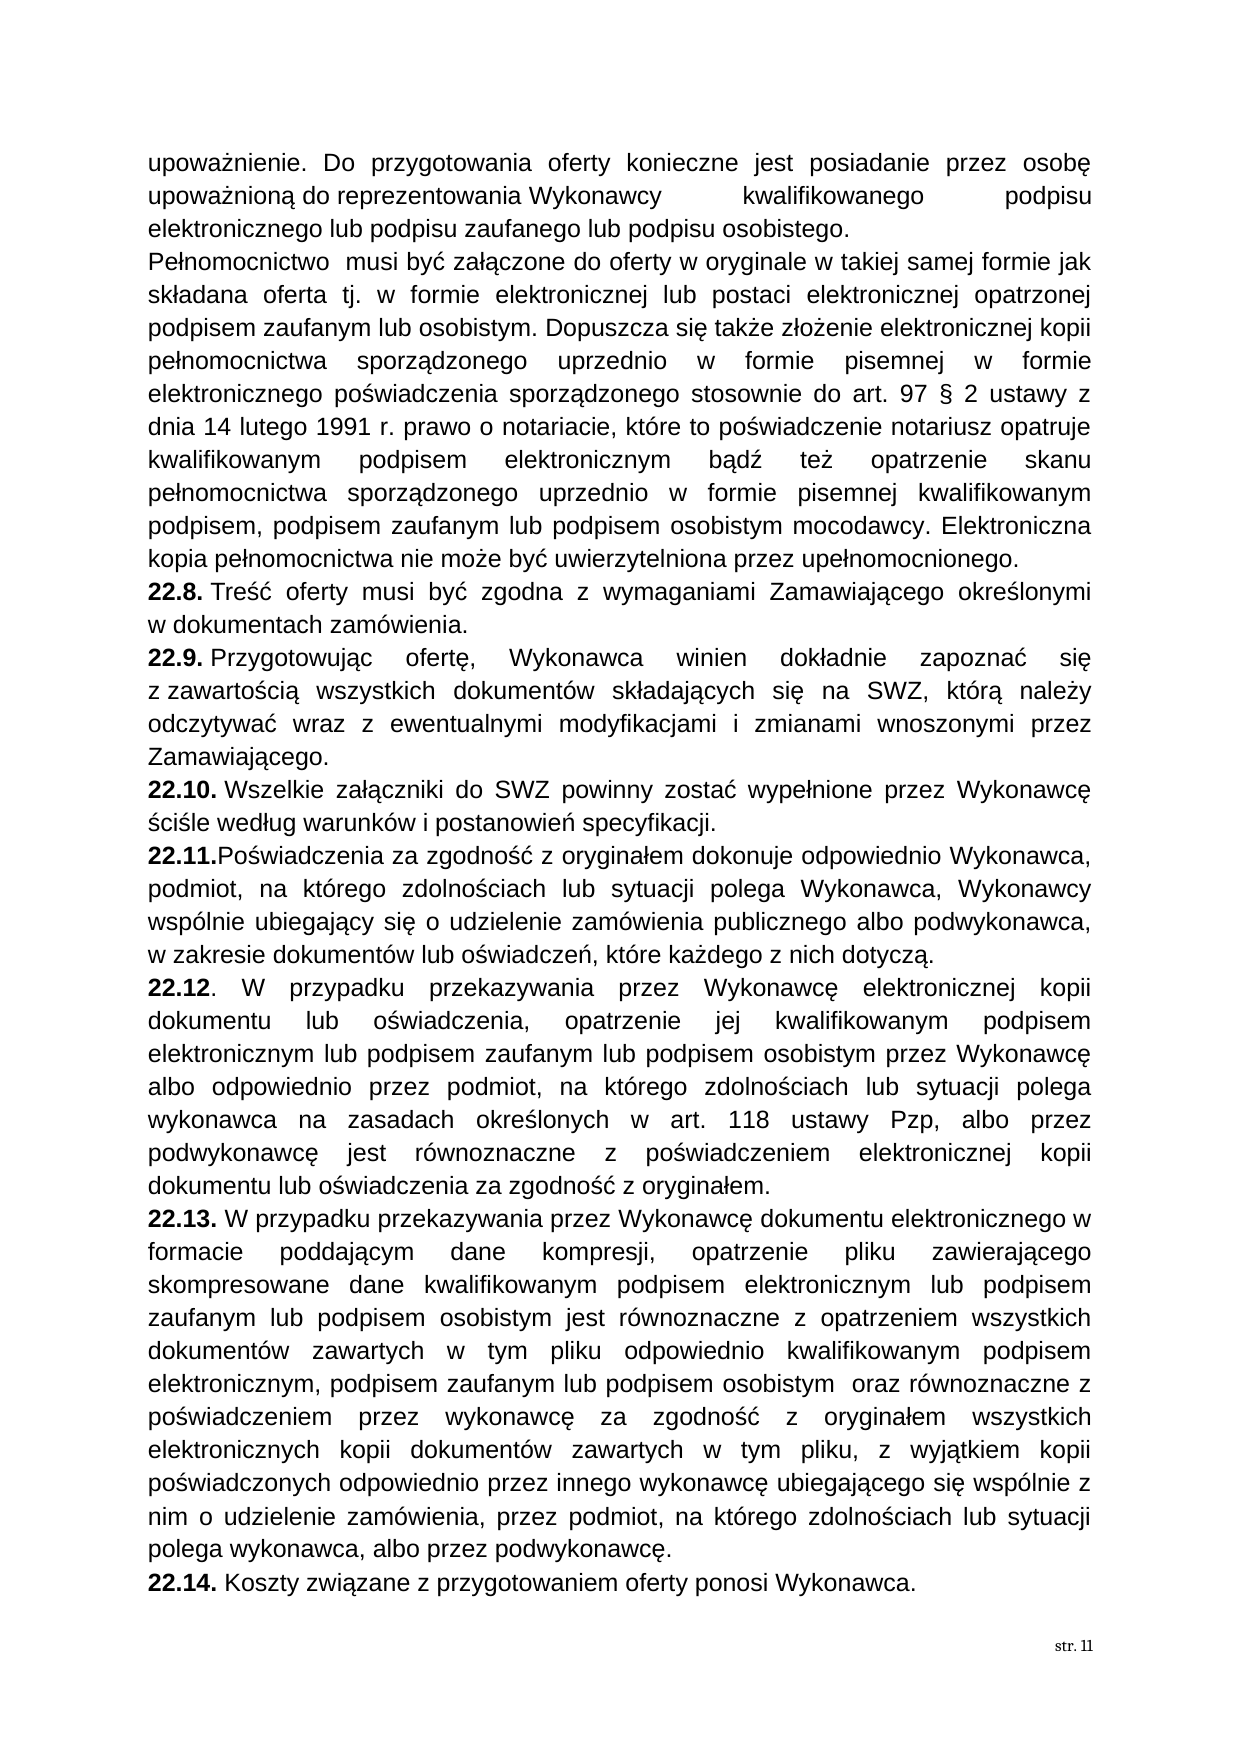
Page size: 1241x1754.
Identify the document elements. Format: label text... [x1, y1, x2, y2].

text 22.11.Poświadczenia za zgodność z oryginałem dokonuje odpowiednio Wykonawca, podmiot, na którego zdolnościach lub sytuacji polega Wykonawca, Wykonawcy wspólnie ubiegający się o udzielenie zamówienia publicznego albo podwykonawca, w zakresie dokumentów lub oświadczeń, które każdego z nich dotyczą. [148, 841, 1093, 969]
text 22.9. Przygotowując ofertę, Wykonawca winien dokładnie zapoznać się z zawartością wszystkich dokumentów składających się na SWZ, którą należy odczytywać wraz z ewentualnymi modyfikacjami i zmianami wnoszonymi przez Zamawiającego. [148, 643, 1093, 771]
text Pełnomocnictwo musi być załączone do oferty w oryginale w takiej samej formie jak składana oferta tj. w formie elektronicznej lub postaci elektronicznej opatrzonej podpisem zaufanym lub osobistym. Dopuszcza się także złożenie elektronicznej kopii pełnomocnictwa sporządzonego uprzednio w formie pisemnej w formie elektronicznego poświadczenia sporządzonego stosownie do art. 97 § 2 ustawy z dnia 14 lutego 1991 r. prawo o notariacie, które to poświadczenie notariusz opatruje kwalifikowanym podpisem elektronicznym bądź też opatrzenie skanu pełnomocnictwa sporządzonego uprzednio w formie pisemnej kwalifikowanym podpisem, podpisem zaufanym lub podpisem osobistym mocodawcy. Elektroniczna kopia pełnomocnictwa nie może być uwierzytelniona przez upełnomocnionego. [148, 247, 1093, 573]
text 22.10. Wszelkie załączniki do SWZ powinny zostać wypełnione przez Wykonawcę ściśle według warunków i postanowień specyfikacji. [148, 775, 1093, 837]
text 22.14. Koszty związane z przygotowaniem oferty ponosi Wykonawca. [148, 1567, 1093, 1596]
text 22.8. Treść oferty musi być zgodna z wymaganiami Zamawiającego określonymi w dokumentach zamówienia. [148, 577, 1093, 639]
text 22.12. W przypadku przekazywania przez Wykonawcę elektronicznej kopii dokumentu lub oświadczenia, opatrzenie jej kwalifikowanym podpisem elektronicznym lub podpisem zaufanym lub podpisem osobistym przez Wykonawcę albo odpowiednio przez podmiot, na którego zdolnościach lub sytuacji polega wykonawca na zasadach określonych w art. 118 ustawy Pzp, albo przez podwykonawcę jest równoznaczne z poświadczeniem elektronicznej kopii dokumentu lub oświadczenia za zgodność z oryginałem. [148, 973, 1093, 1200]
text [148, 148, 1093, 242]
text 22.13. W przypadku przekazywania przez Wykonawcę dokumentu elektronicznego w formacie poddającym dane kompresji, opatrzenie pliku zawierającego skompresowane dane kwalifikowanym podpisem elektronicznym lub podpisem zaufanym lub podpisem osobistym jest równoznaczne z opatrzeniem wszystkich dokumentów zawartych w tym pliku odpowiednio kwalifikowanym podpisem elektronicznym, podpisem zaufanym lub podpisem osobistym oraz równoznaczne z poświadczeniem przez wykonawcę za zgodność z oryginałem wszystkich elektronicznych kopii dokumentów zawartych w tym pliku, z wyjątkiem kopii poświadczonych odpowiednio przez innego wykonawcę ubiegającego się wspólnie z nim o udzielenie zamówienia, przez podmiot, na którego zdolnościach lub sytuacji polega wykonawca, albo przez podwykonawcę. [148, 1204, 1093, 1563]
